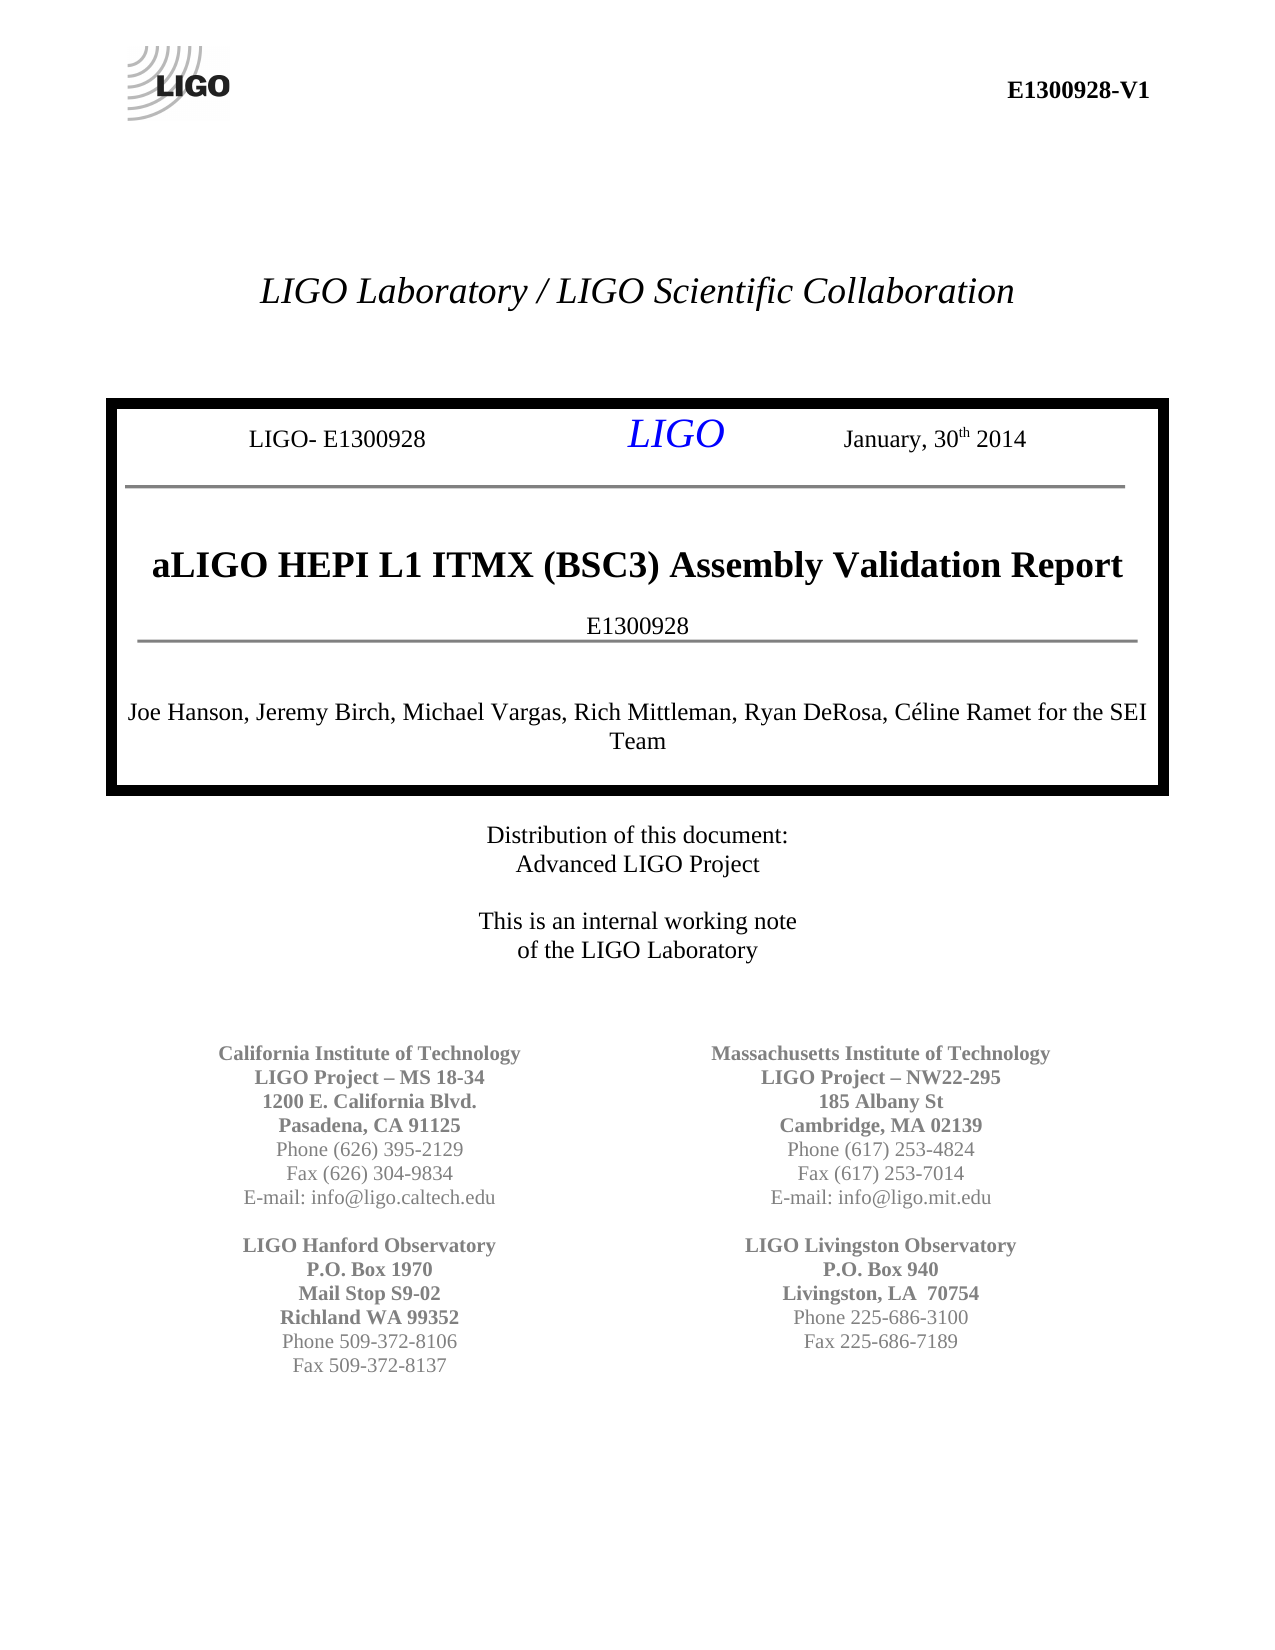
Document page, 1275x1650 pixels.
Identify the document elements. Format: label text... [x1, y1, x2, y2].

text aLIGO HEPI L1 ITMX (BSC3) Assembly Validation Report [125, 543, 1150, 586]
text Distribution of this document: [125, 820, 1150, 849]
picture [127, 46, 230, 121]
text Advanced LIGO Project [125, 849, 1150, 877]
table_cell LIGO Livingston Observatory P.O. Box 940 Livingston, LA 70754 Phone 225-686-3100 Fax 225-686-7189 [625, 1209, 1136, 1377]
table_header California Institute of Technology LIGO Project – MS 18-34 1200 E. California Blvd. Pasadena, CA 91125 Phone (626) 395-2129 Fax (626) 304-9834 E-mail: info@ligo.caltech.edu [114, 1041, 625, 1209]
text LIGO- E1300928 LIGO January, 30th 2014 [117, 409, 1158, 485]
text E1300928 [117, 600, 1158, 668]
text Joe Hanson, Jeremy Birch, Michael Vargas, Rich Mittleman, Ryan DeRosa, Céline Ramet for the SEI Team [125, 697, 1150, 754]
table_header Massachusetts Institute of Technology LIGO Project – NW22-295 185 Albany St Cambridge, MA 02139 Phone (617) 253-4824 Fax (617) 253-7014 E-mail: info@ligo.mit.edu [625, 1041, 1136, 1209]
text LIGO Laboratory / LIGO Scientific Collaboration [125, 269, 1150, 312]
table_cell LIGO Hanford Observatory P.O. Box 1970 Mail Stop S9-02 Richland WA 99352 Phone 509-372-8106 Fax 509-372-8137 [114, 1209, 625, 1377]
text This is an internal working note [125, 906, 1150, 935]
text of the LIGO Laboratory [125, 935, 1150, 964]
